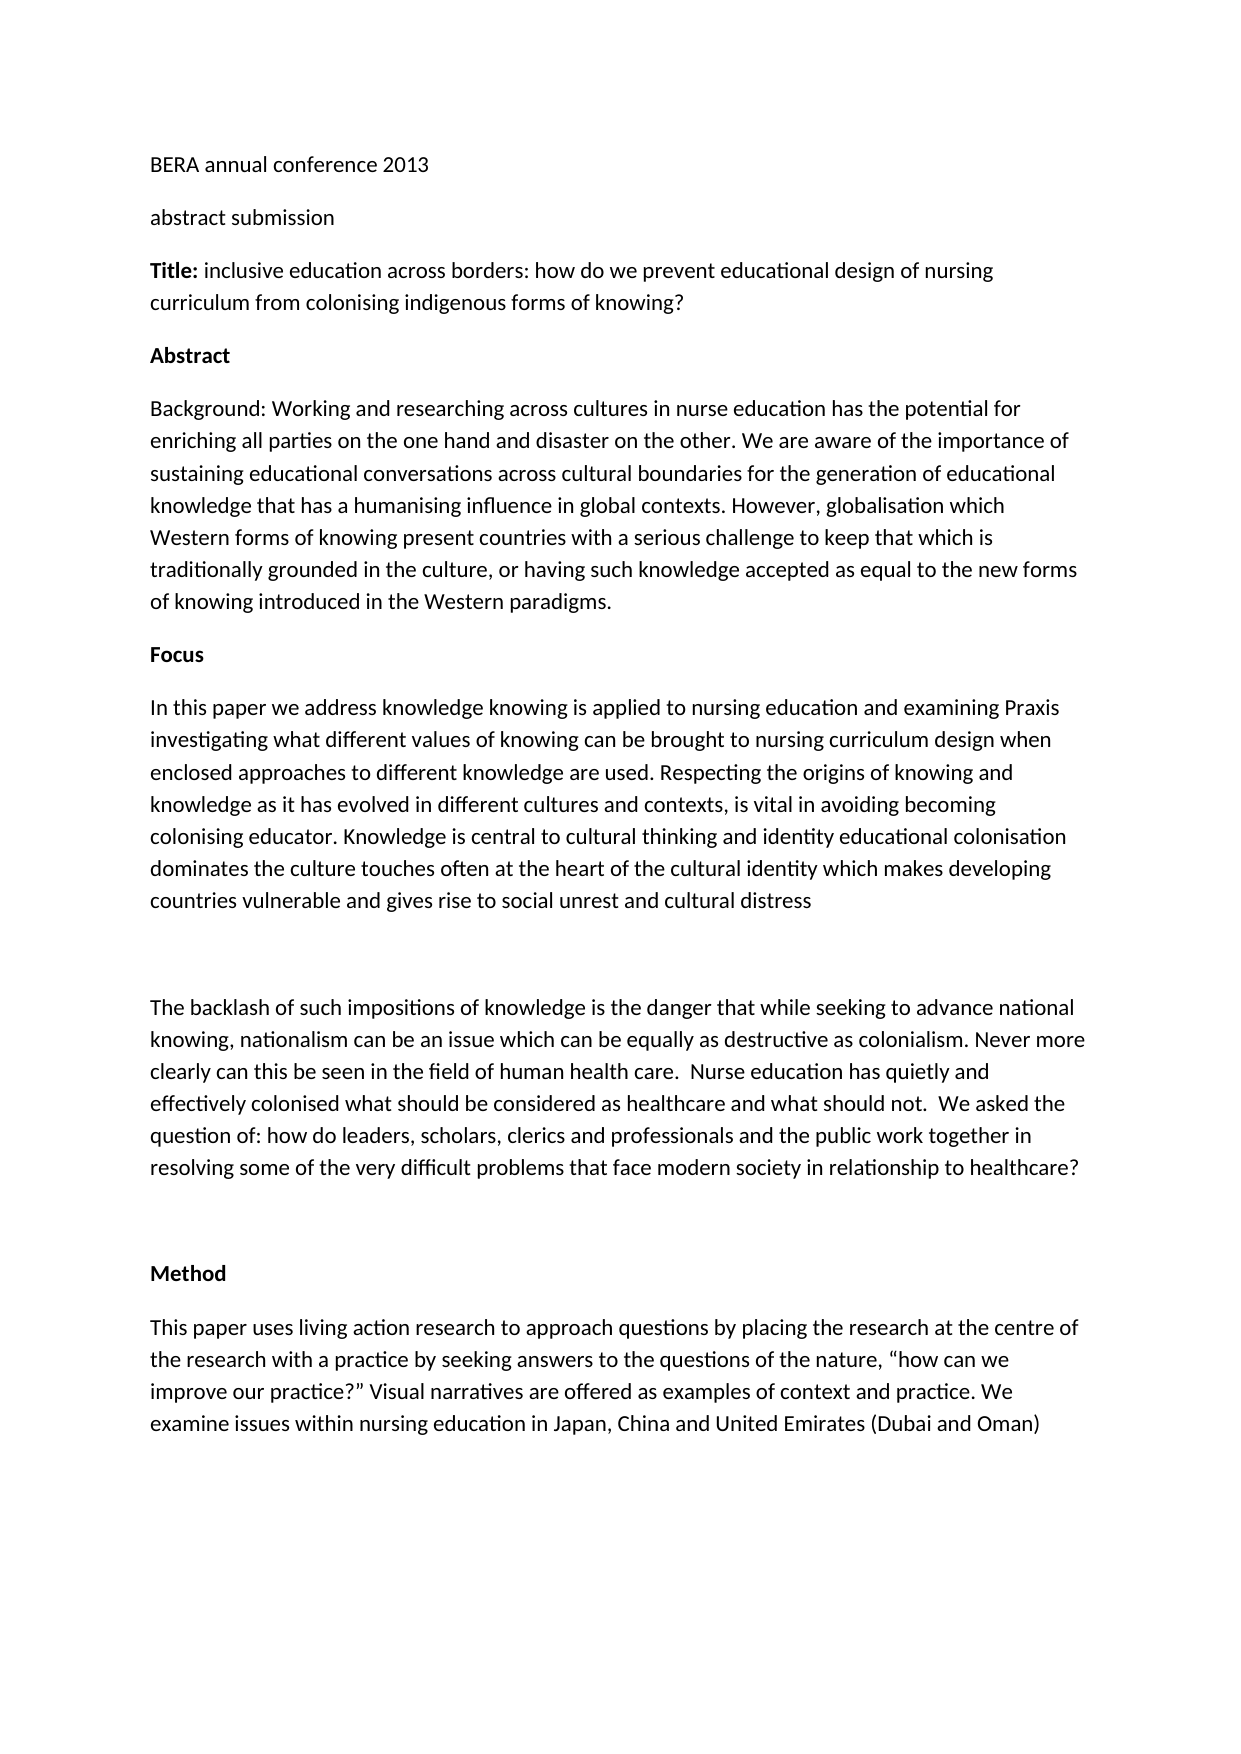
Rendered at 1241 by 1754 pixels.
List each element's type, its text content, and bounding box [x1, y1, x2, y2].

text This paper uses living action research to approach questions by placing the research at the centre of the research with a practice by seeking answers to the questions of the nature, “how can we improve our practice?” Visual narratives are offered as examples of context and practice. We examine issues within nursing education in Japan, China and United Emirates (Dubai and Oman) [150, 1313, 1090, 1437]
text abstract submission [150, 203, 1090, 231]
text Method [150, 1259, 1090, 1288]
text Abstract [150, 341, 1090, 369]
text BERA annual conference 2013 [150, 150, 1090, 178]
text In this paper we address knowledge knowing is applied to nursing education and examining Praxis investigating what different values of knowing can be brought to nursing curriculum design when enclosed approaches to different knowledge are used. Respecting the origins of knowing and knowledge as it has evolved in different cultures and contexts, is vital in avoiding becoming colonising educator. Knowledge is central to cultural thinking and identity educational colonisation dominates the culture touches often at the heart of the cultural identity which makes developing countries vulnerable and gives rise to social unrest and cultural distress [150, 693, 1090, 914]
text Title: inclusive education across borders: how do we prevent educational design of nursing curriculum from colonising indigenous forms of knowing? [150, 256, 1090, 316]
text Focus [150, 640, 1090, 668]
text Background: Working and researching across cultures in nurse education has the potential for enriching all parties on the one hand and disaster on the other. We are aware of the importance of sustaining educational conversations across cultural boundaries for the generation of educational knowledge that has a humanising influence in global contexts. However, globalisation which Western forms of knowing present countries with a serious challenge to keep that which is traditionally grounded in the culture, or having such knowledge accepted as equal to the new forms of knowing introduced in the Western paradigms. [150, 394, 1090, 615]
text The backlash of such impositions of knowledge is the danger that while seeking to advance national knowing, nationalism can be an issue which can be equally as destructive as colonialism. Never more clearly can this be seen in the field of human health care. Nurse education has quietly and effectively colonised what should be considered as healthcare and what should not. We asked the question of: how do leaders, scholars, clerics and professionals and the public work together in resolving some of the very difficult problems that face modern society in relationship to healthcare? [150, 993, 1090, 1182]
